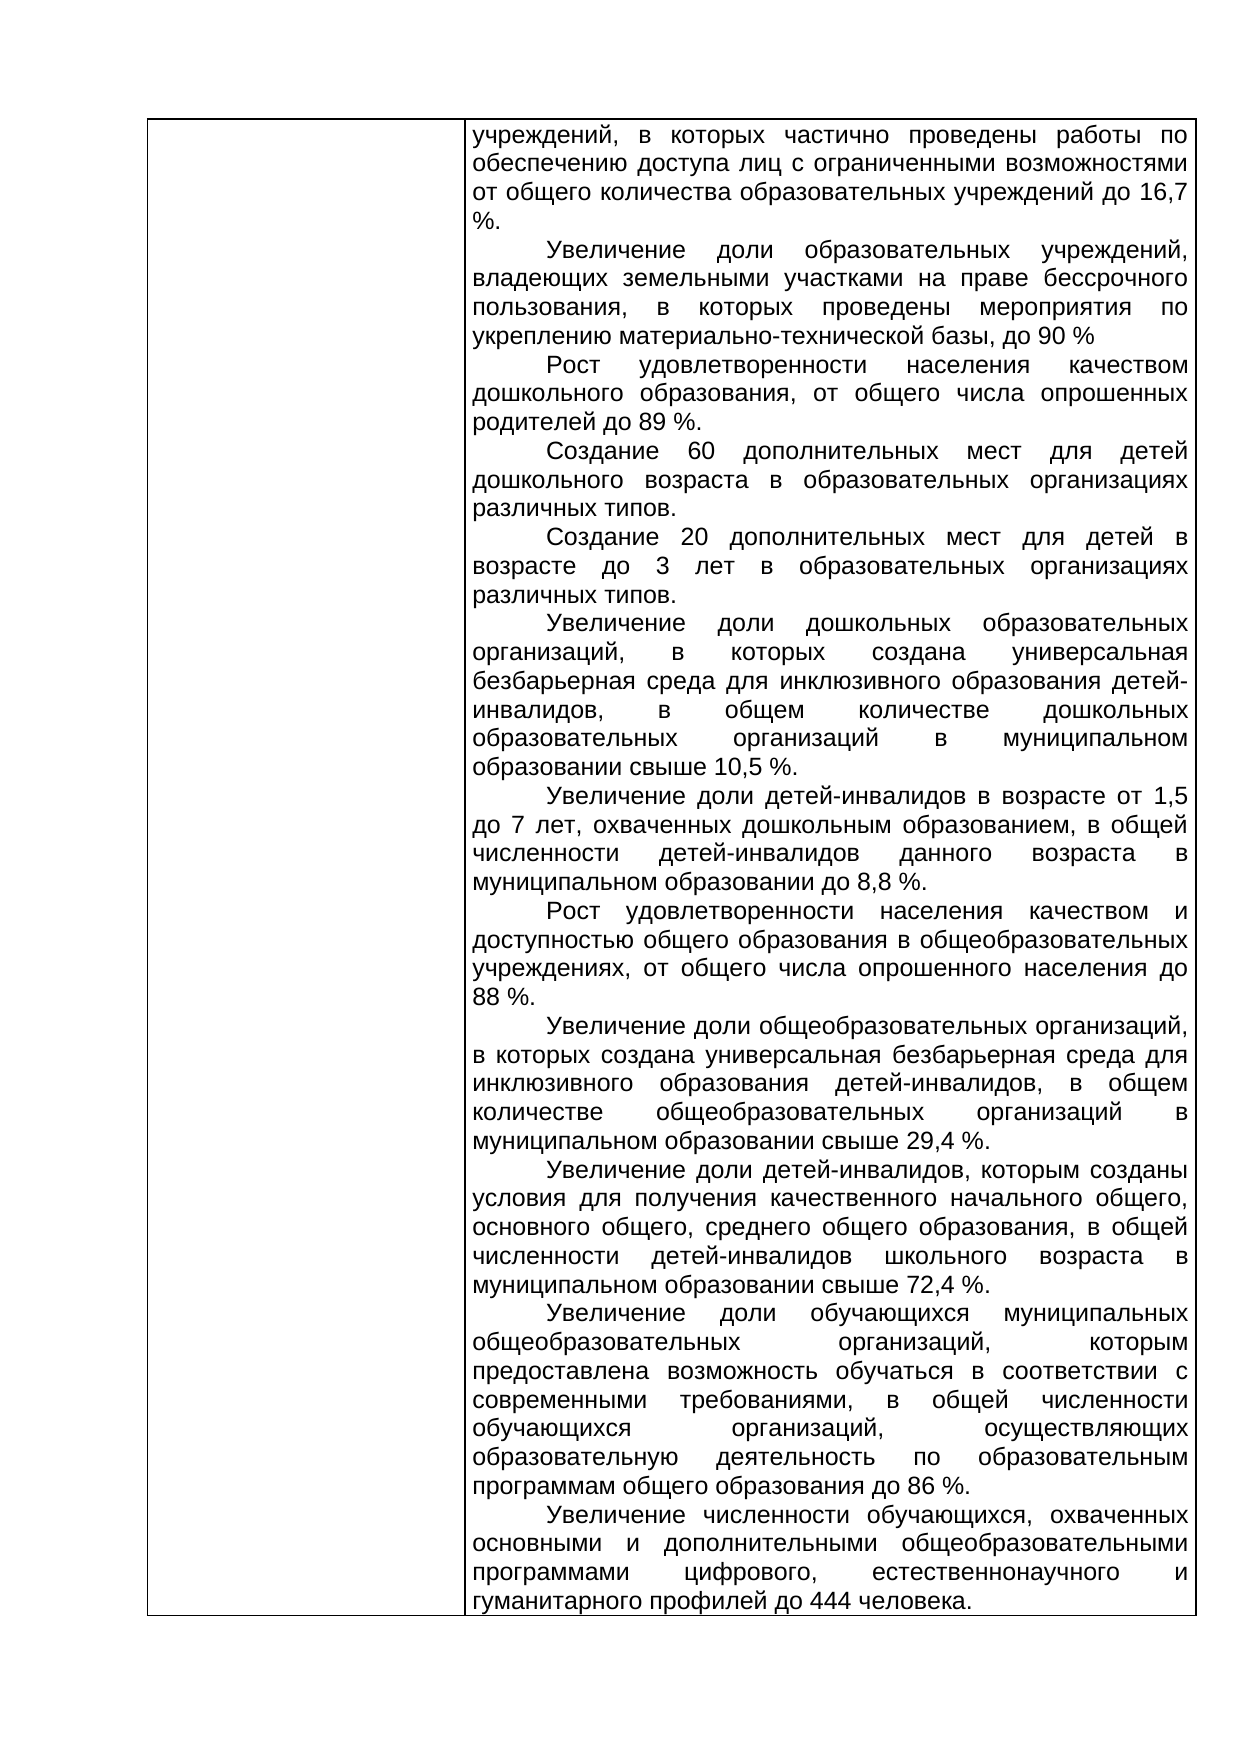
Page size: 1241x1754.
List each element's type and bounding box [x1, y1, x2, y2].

table_cell [148, 120, 464, 1615]
table_cell [466, 120, 1195, 1615]
